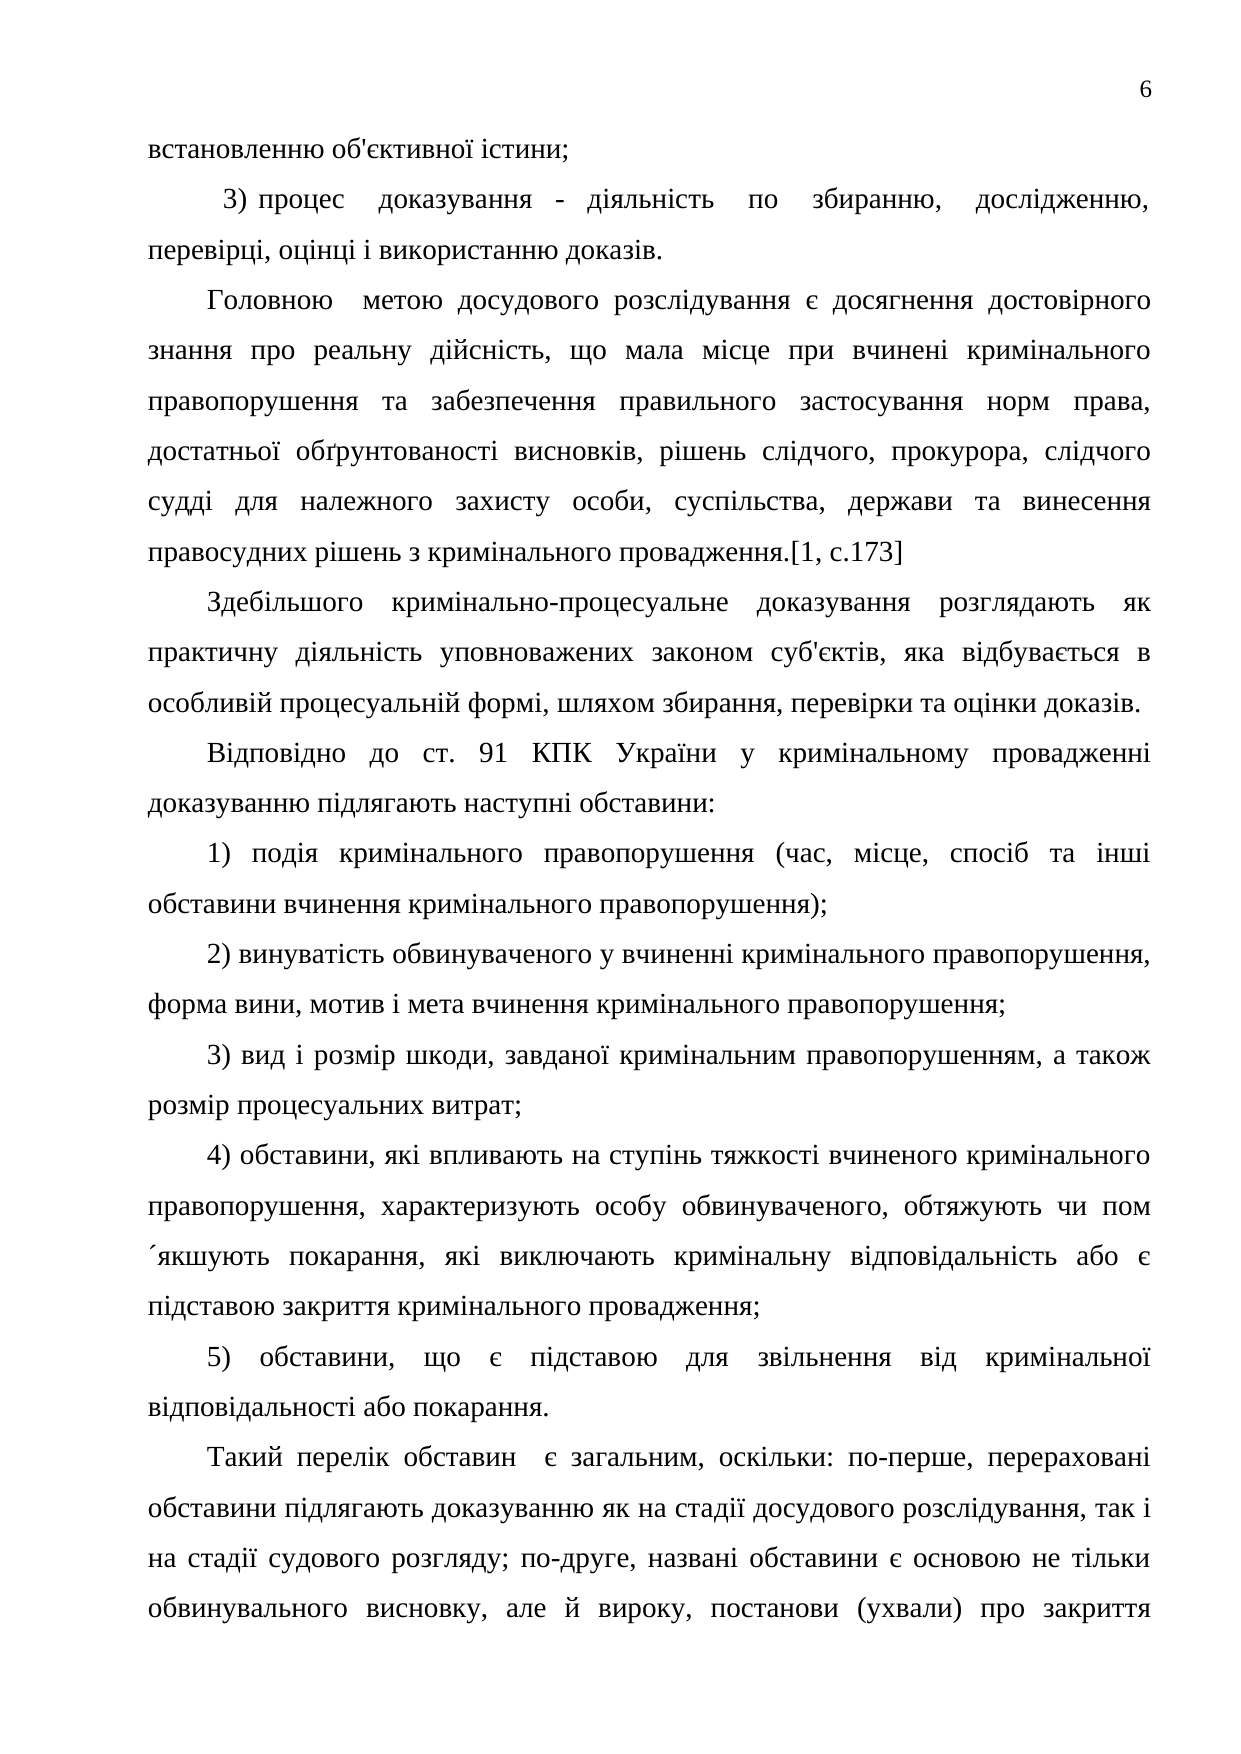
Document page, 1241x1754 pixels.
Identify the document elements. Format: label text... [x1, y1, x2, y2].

text 3) вид і розмір шкоди, завданої кримінальним правопорушенням, а також розмір процесуальних витрат; [148, 1037, 1152, 1121]
text Головною метою досудового розслідування є досягнення достовірного знання про реальну дійсність, що мала місце при вчинені кримінального правопорушення та забезпечення правильного застосування норм права, достатньої обґрунтованості висновків, рішень слідчого, прокурора, слідчого судді для належного захисту особи, суспільства, держави та винесення правосудних рішень з кримінального провадження.[1, с.173] [148, 282, 1152, 567]
text 3) процес доказування - діяльність по збиранню, дослідженню, перевірці, оцінці і використанню доказів. [148, 182, 1152, 265]
text 4) обставини, які впливають на ступінь тяжкості вчиненого кримінального правопорушення, характеризують особу обвинуваченого, обтяжують чи пом´якшують покарання, які виключають кримінальну відповідальність або є підставою закриття кримінального провадження; [148, 1137, 1152, 1322]
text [148, 131, 1152, 165]
text 5) обставини, що є підставою для звільнення від кримінальної відповідальності або покарання. [148, 1339, 1152, 1423]
text Відповідно до ст. 91 КПК України у кримінальному провадженні доказуванню підлягають наступні обставини: [148, 735, 1152, 819]
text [148, 1439, 1152, 1624]
text 2) винуватість обвинуваченого у вчиненні кримінального правопорушення, форма вини, мотив і мета вчинення кримінального правопорушення; [148, 936, 1152, 1020]
text 1) подія кримінального правопорушення (час, місце, спосіб та інші обставини вчинення кримінального правопорушення); [148, 836, 1152, 919]
text Здебільшого кримінально-процесуальне доказування розглядають як практичну діяльність уповноважених законом суб'єктів, яка відбувається в особливій процесуальній формі, шляхом збирання, перевірки та оцінки доказів. [148, 584, 1152, 718]
